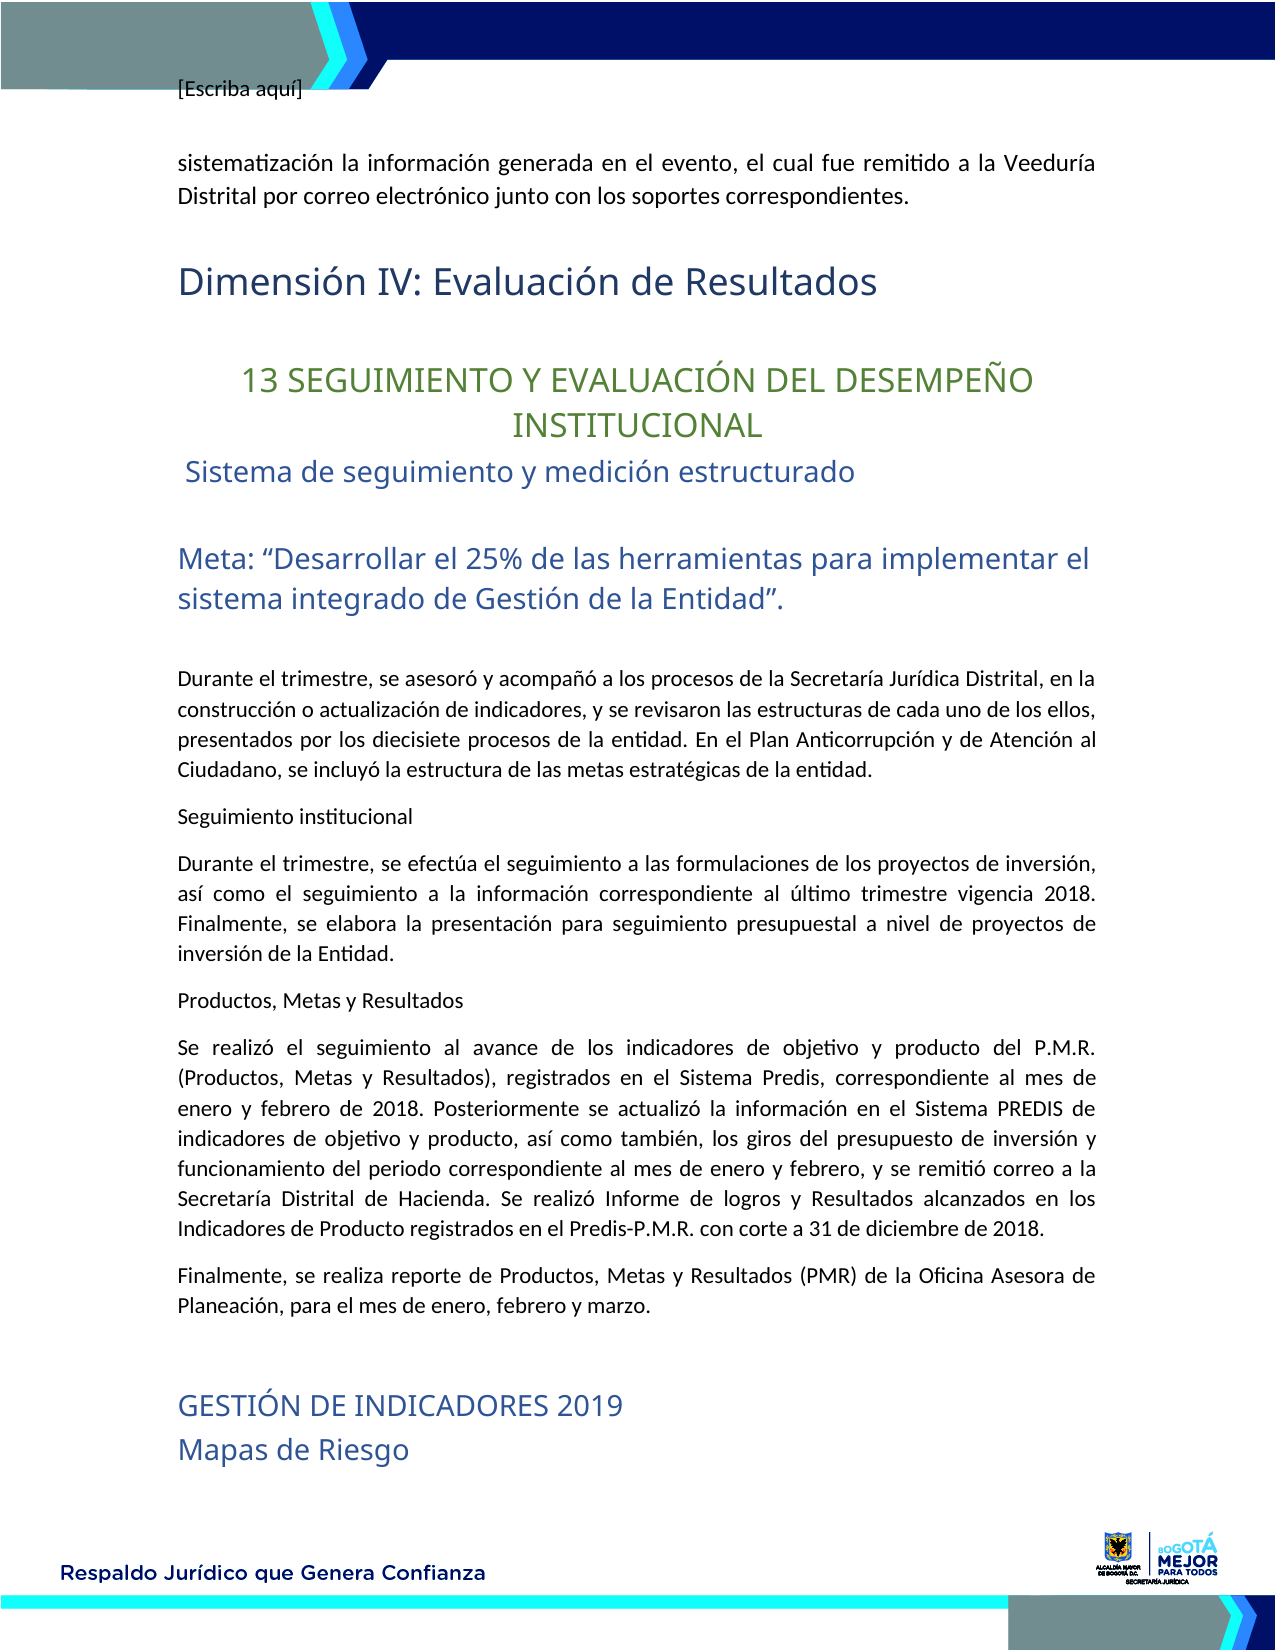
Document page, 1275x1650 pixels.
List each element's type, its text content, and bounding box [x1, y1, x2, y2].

picture [0, 2, 1275, 1650]
subtitle GESTIÓN DE INDICADORES 2019 [177, 1385, 1098, 1425]
text Se realizó el seguimiento al avance de los indicadores de objetivo y producto del P.M.R. (Productos, Metas y Resultados), registrados en el Sistema Predis, correspondiente al mes de enero y febrero de 2018. Posteriormente se actualizó la información en el Sistema PREDIS de indicadores de objetivo y producto, así como también, los giros del presupuesto de inversión y funcionamiento del periodo correspondiente al mes de enero y febrero, y se remitió correo a la Secretaría Distrital de Hacienda. Se realizó Informe de logros y Resultados alcanzados en los Indicadores de Producto registrados en el Predis-P.M.R. con corte a 31 de diciembre de 2018. [177, 1033, 1098, 1242]
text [177, 148, 1098, 211]
subtitle Dimensión IV: Evaluación de Resultados [177, 255, 1098, 306]
text Productos, Metas y Resultados [177, 986, 1098, 1014]
subtitle Sistema de seguimiento y medición estructurado [177, 452, 1098, 491]
text Finalmente, se realiza reporte de Productos, Metas y Resultados (PMR) de la Oficina Asesora de Planeación, para el mes de enero, febrero y marzo. [177, 1261, 1098, 1319]
subtitle Meta: “Desarrollar el 25% de las herramientas para implementar el sistema integrado de Gestión de la Entidad”. [177, 538, 1098, 618]
text Seguimiento institucional [177, 802, 1098, 830]
subtitle Mapas de Riesgo [177, 1429, 1098, 1469]
text Durante el trimestre, se efectúa el seguimiento a las formulaciones de los proyectos de inversión, así como el seguimiento a la información correspondiente al último trimestre vigencia 2018. Finalmente, se elabora la presentación para seguimiento presupuestal a nivel de proyectos de inversión de la Entidad. [177, 849, 1098, 967]
text Durante el trimestre, se asesoró y acompañó a los procesos de la Secretaría Jurídica Distrital, en la construcción o actualización de indicadores, y se revisaron las estructuras de cada uno de los ellos, presentados por los diecisiete procesos de la entidad. En el Plan Anticorrupción y de Atención al Ciudadano, se incluyó la estructura de las metas estratégicas de la entidad. [177, 664, 1098, 783]
subtitle 13 SEGUIMIENTO Y EVALUACIÓN DEL DESEMPEÑO INSTITUCIONAL [177, 357, 1098, 447]
